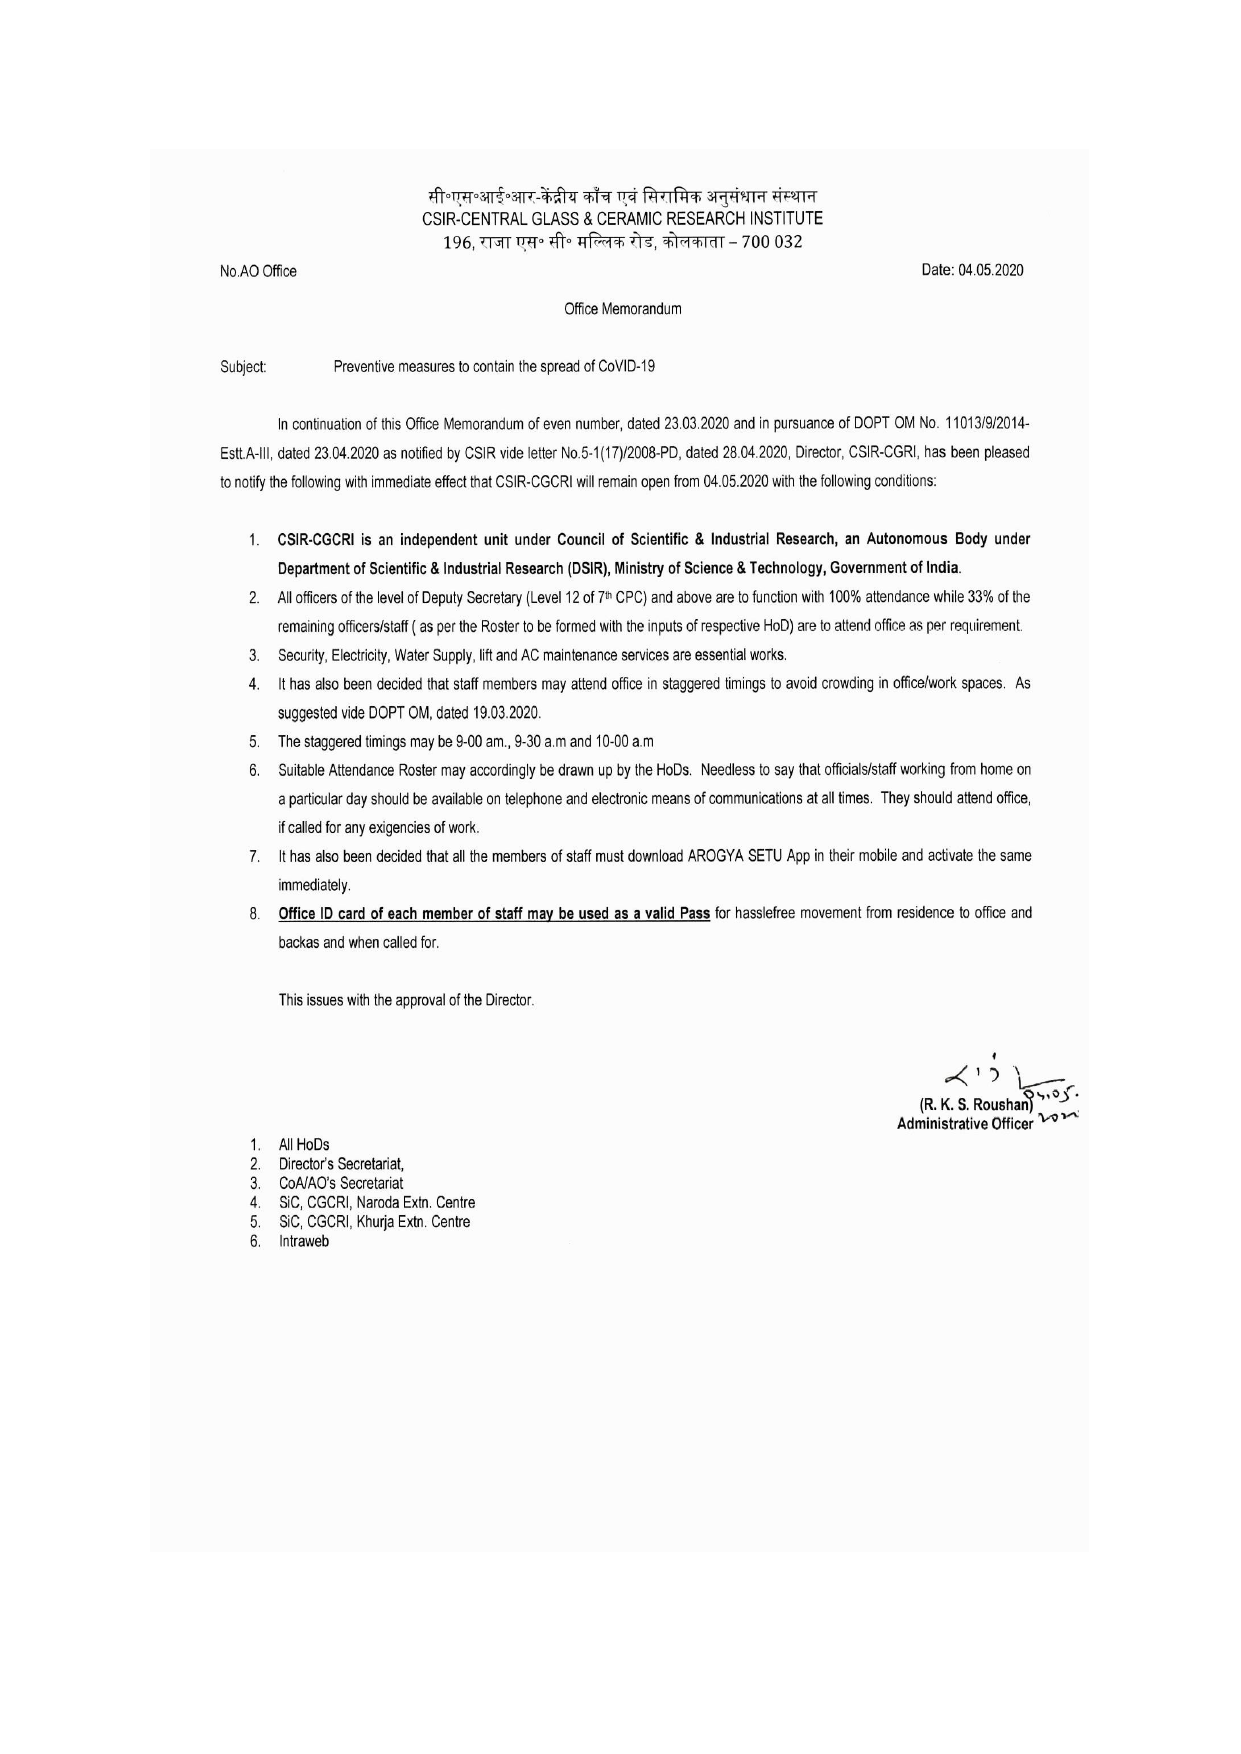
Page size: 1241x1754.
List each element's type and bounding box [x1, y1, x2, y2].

picture [150, 149, 1089, 1552]
